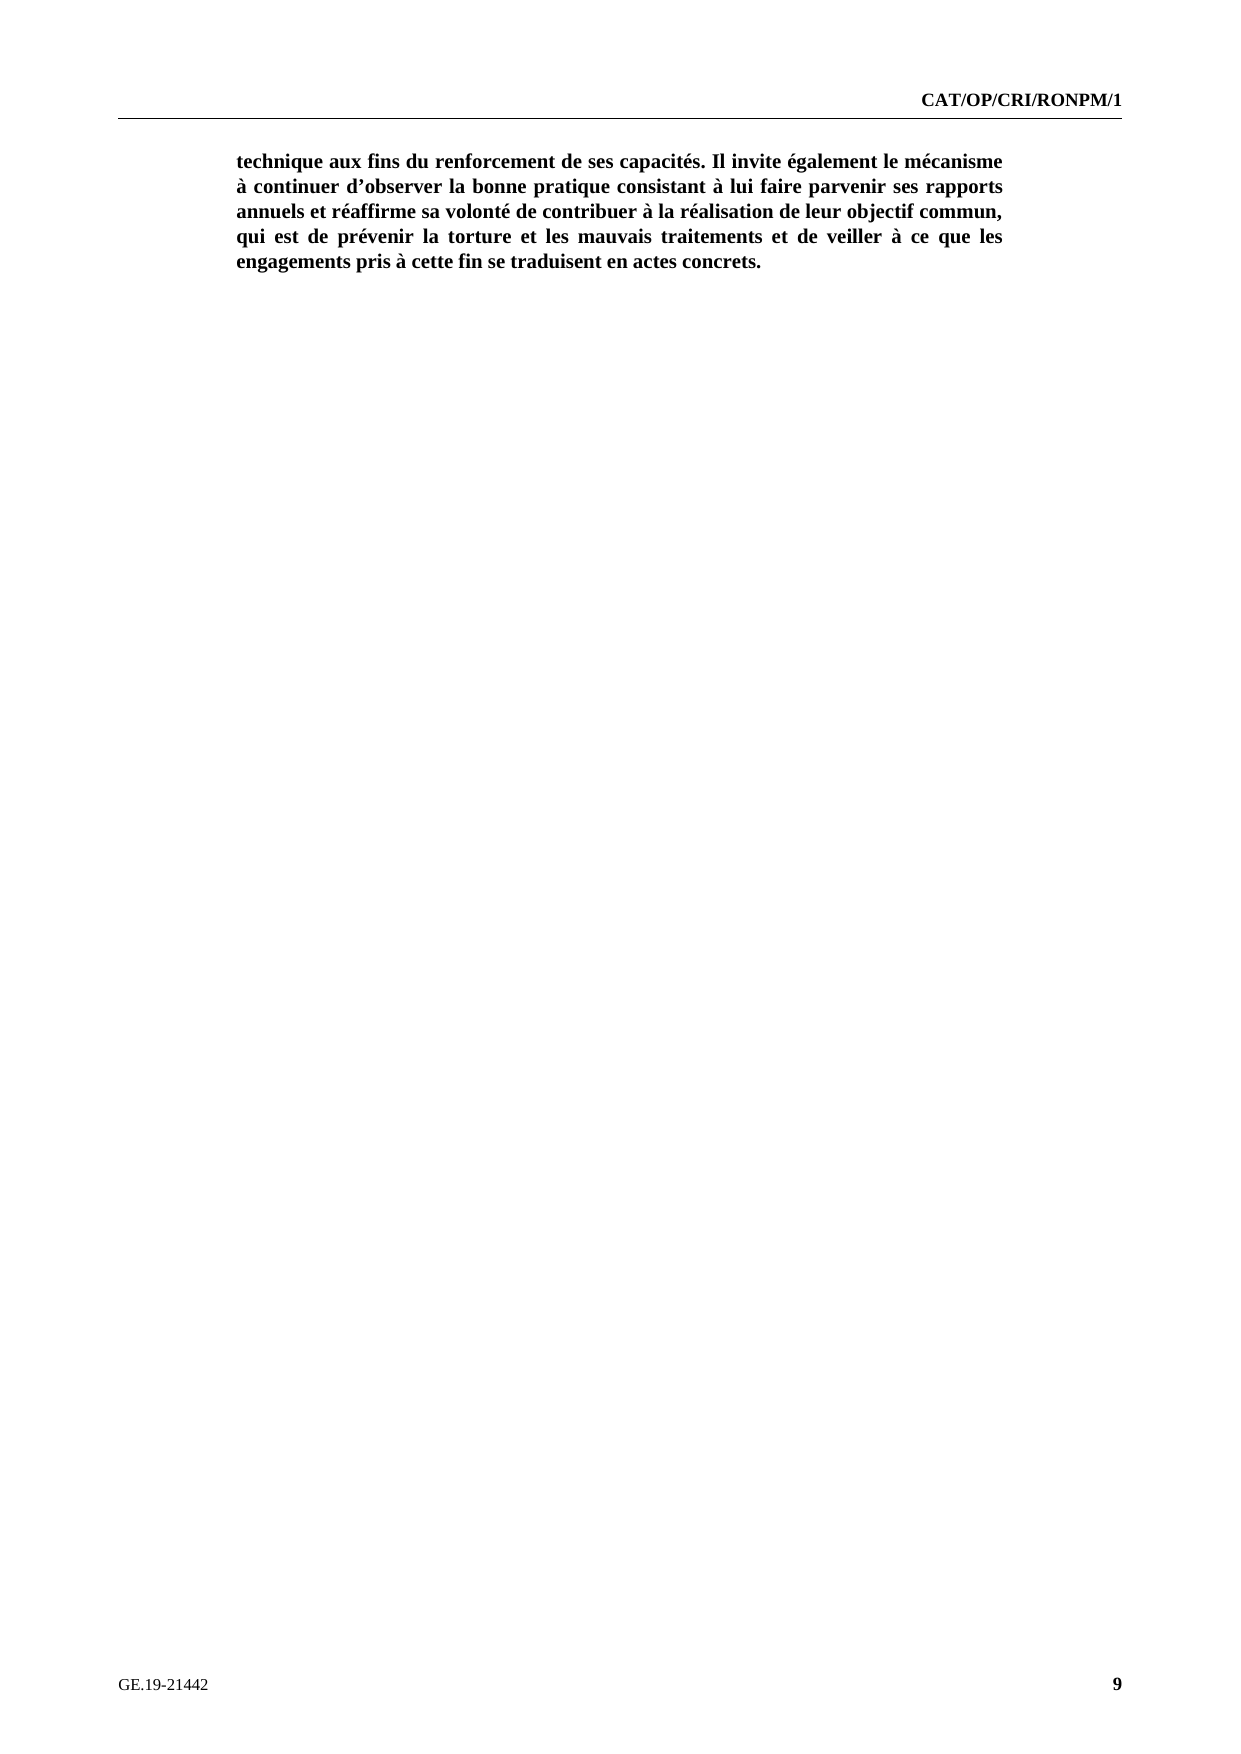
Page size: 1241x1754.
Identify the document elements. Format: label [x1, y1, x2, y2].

text [236, 148, 1004, 273]
